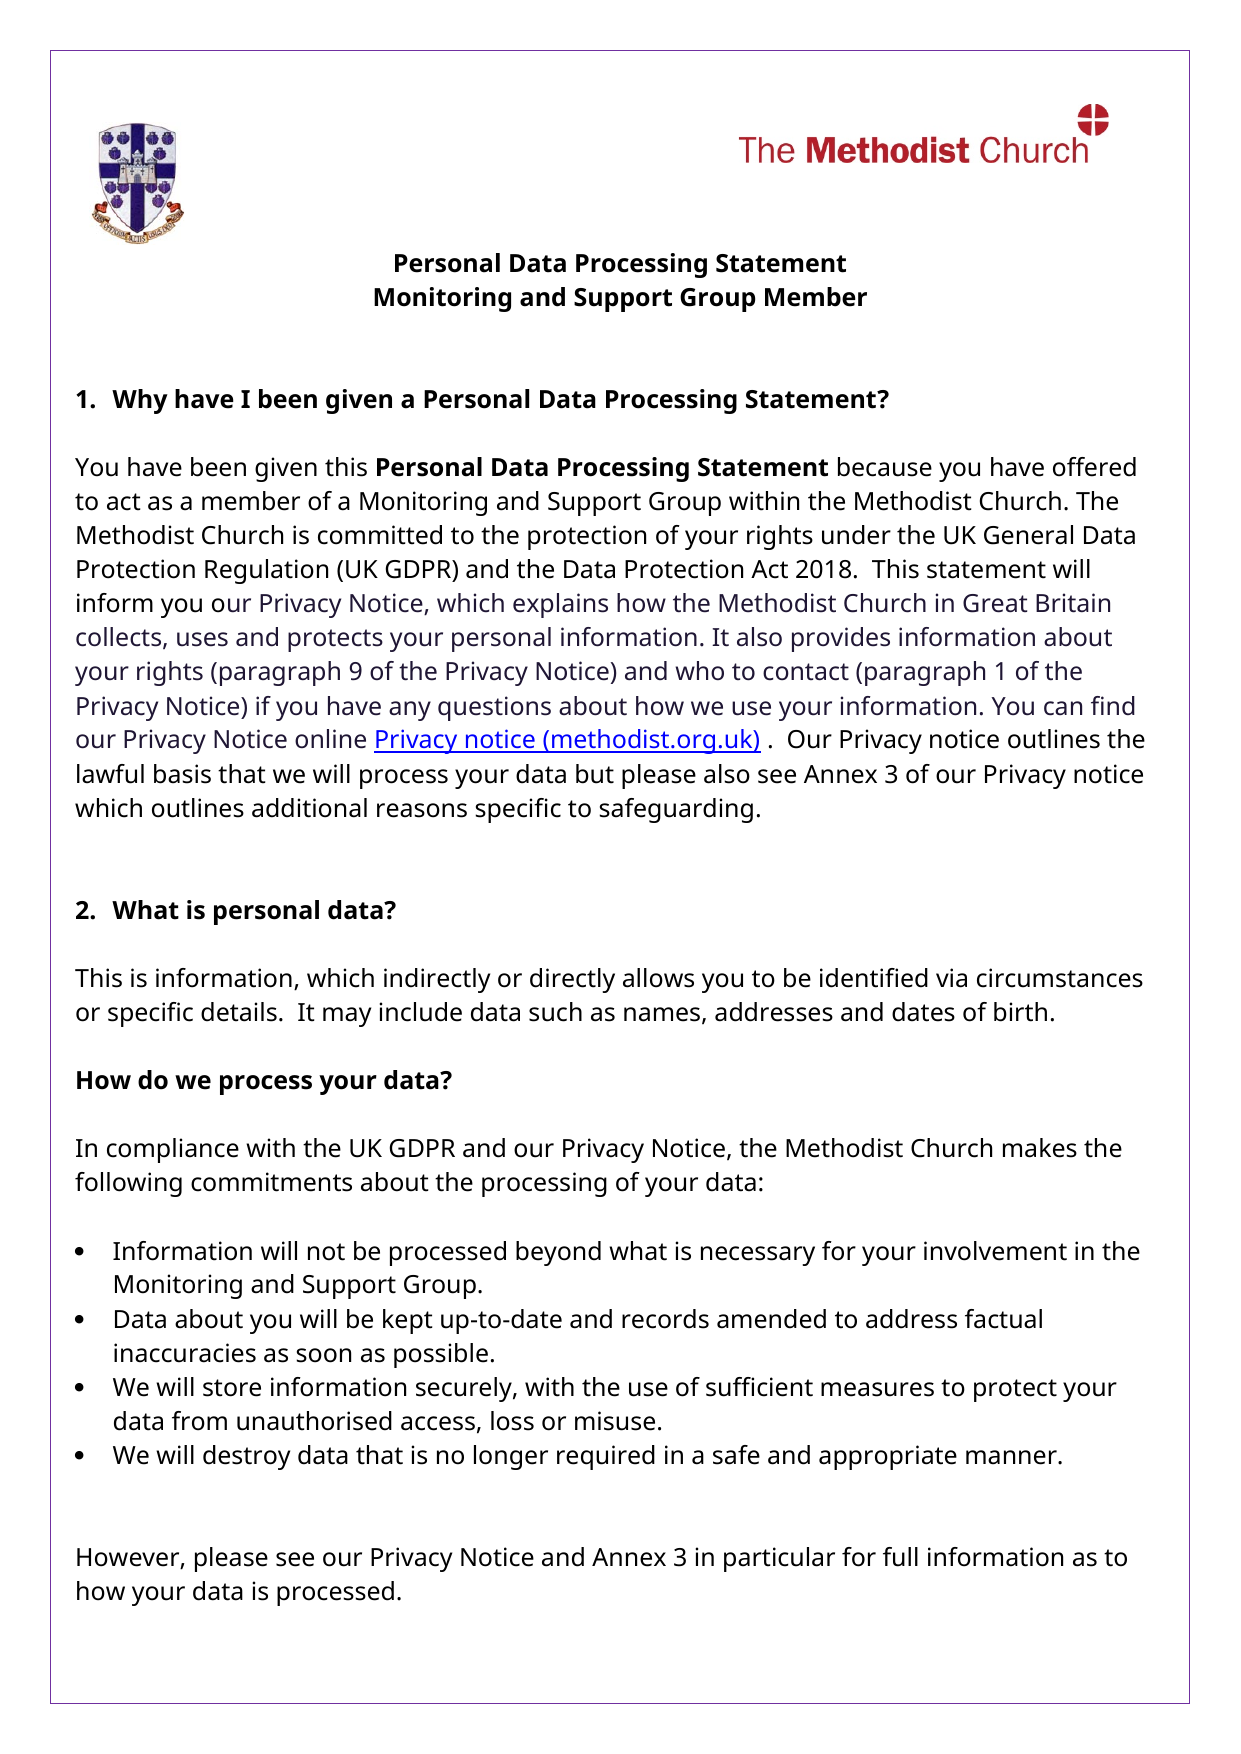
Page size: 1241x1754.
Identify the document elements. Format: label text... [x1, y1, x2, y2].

list Information will not be processed beyond what is necessary for your involvement in the Monitoring and Support Group. [75, 1233, 1165, 1301]
text Monitoring and Support Group Member [75, 279, 1165, 313]
list We will store information securely, with the use of sufficient measures to protect your data from unauthorised access, loss or misuse. [75, 1369, 1165, 1437]
list How do we process your data? [75, 1063, 1165, 1097]
text In compliance with the UK GDPR and our Privacy Notice, the Methodist Church makes the following commitments about the processing of your data: [75, 1131, 1165, 1199]
list What is personal data? [75, 892, 1165, 927]
picture [89, 122, 185, 245]
list Data about you will be kept up-to-date and records amended to address factual inaccuracies as soon as possible. [75, 1301, 1165, 1369]
list Why have I been given a Personal Data Processing Statement? [75, 382, 1165, 416]
picture [738, 104, 1109, 163]
list We will destroy data that is no longer required in a safe and appropriate manner. [75, 1437, 1165, 1472]
text You have been given this Personal Data Processing Statement because you have offered to act as a member of a Monitoring and Support Group within the Methodist Church. The Methodist Church is committed to the protection of your rights under the UK General Data Protection Regulation (UK GDPR) and the Data Protection Act 2018. This statement will inform you our Privacy Notice, which explains how the Methodist Church in Great Britain collects, uses and protects your personal information. It also provides information about your rights (paragraph 9 of the Privacy Notice) and who to contact (paragraph 1 of the Privacy Notice) if you have any questions about how we use your information. You can find our Privacy Notice online Privacy notice (methodist.org.uk) . Our Privacy notice outlines the lawful basis that we will process your data but please also see Annex 3 of our Privacy notice which outlines additional reasons specific to safeguarding. [75, 450, 1165, 824]
text However, please see our Privacy Notice and Annex 3 in particular for full information as to how your data is processed. [75, 1540, 1165, 1608]
list This is information, which indirectly or directly allows you to be identified via circumstances or specific details. It may include data such as names, addresses and dates of birth. [75, 961, 1165, 1029]
text Personal Data Processing Statement [75, 245, 1165, 279]
